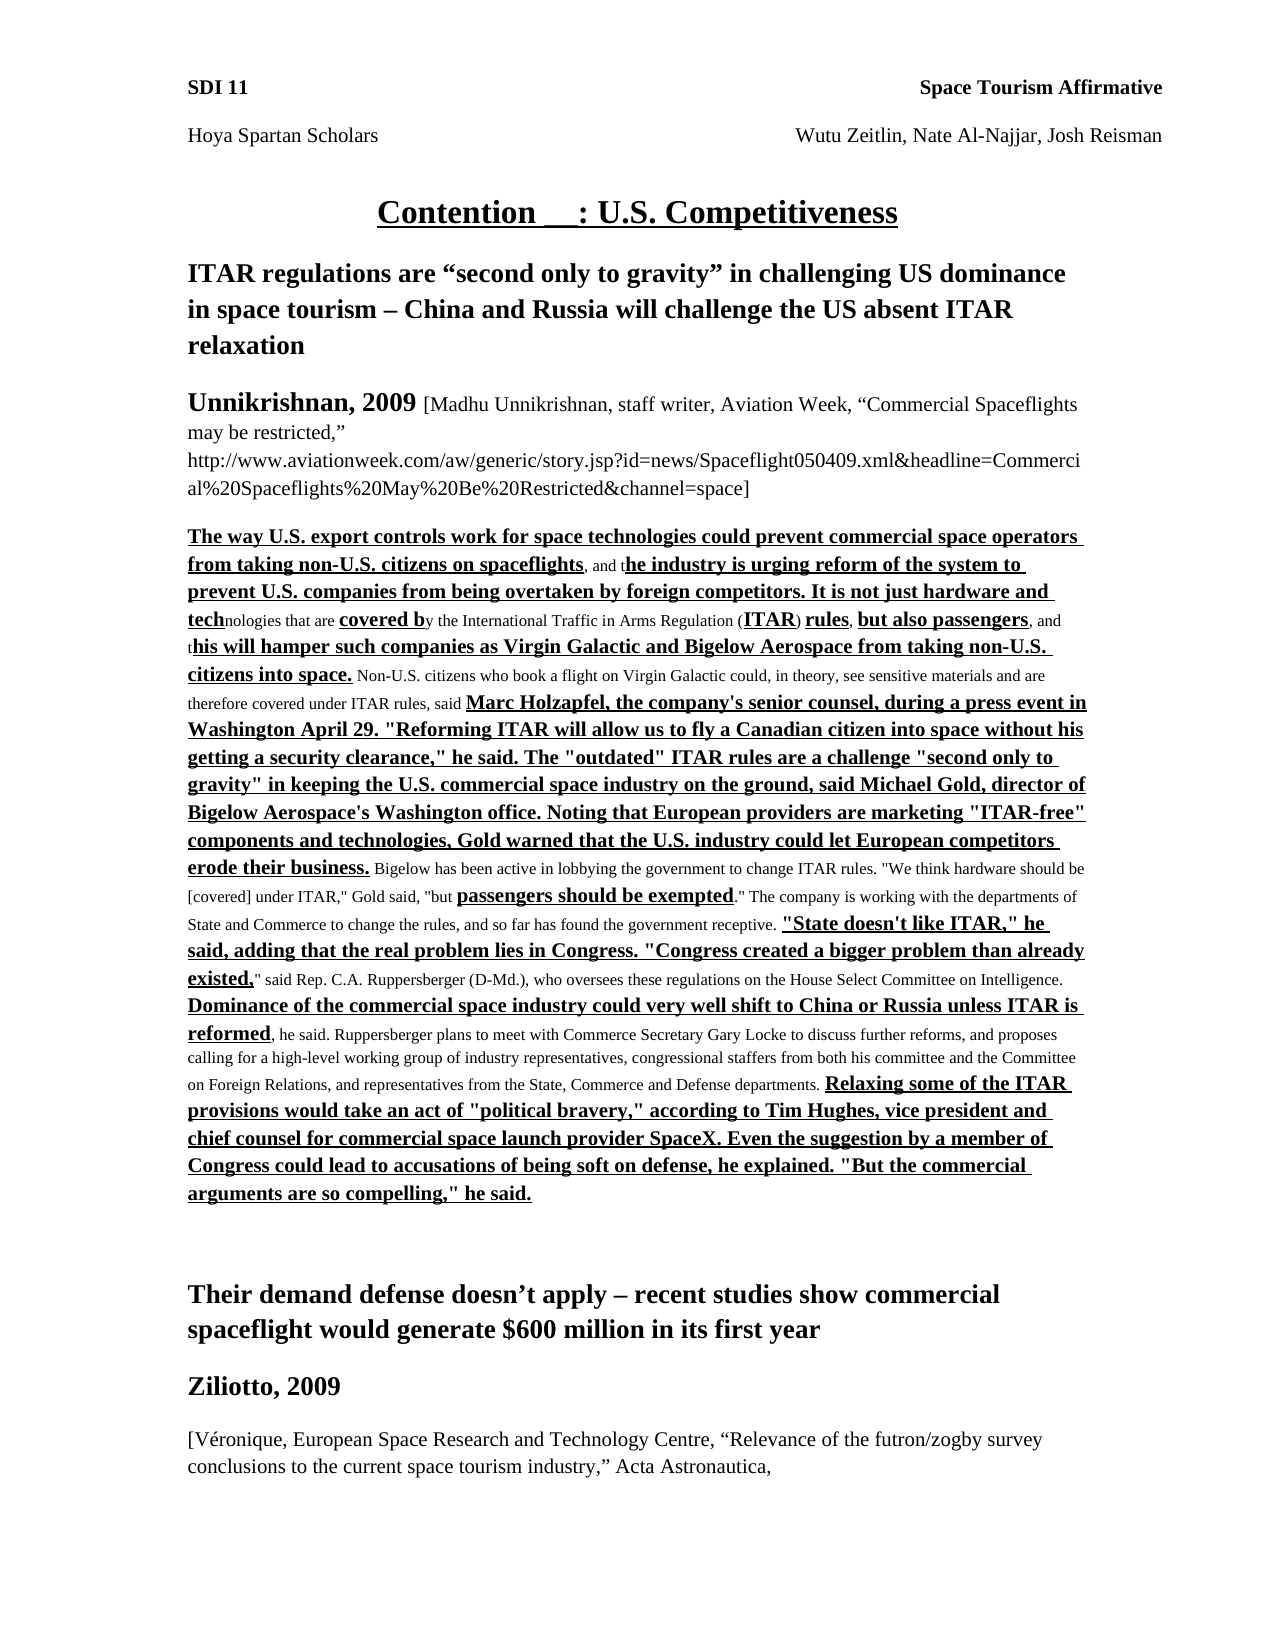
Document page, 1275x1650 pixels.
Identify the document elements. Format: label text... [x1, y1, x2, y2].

subtitle Contention __: U.S. Competitiveness [187, 193, 1087, 231]
text The way U.S. export controls work for space technologies could prevent commercial space operators from taking non-U.S. citizens on spaceflights, and the industry is urging reform of the system to prevent U.S. companies from being overtaken by foreign competitors. It is not just hardware and technologies that are covered by the International Traffic in Arms Regulation (ITAR) rules, but also passengers, and this will hamper such companies as Virgin Galactic and Bigelow Aerospace from taking non-U.S. citizens into space. Non-U.S. citizens who book a flight on Virgin Galactic could, in theory, see sensitive materials and are therefore covered under ITAR rules, said Marc Holzapfel, the company's senior counsel, during a press event in Washington April 29. "Reforming ITAR will allow us to fly a Canadian citizen into space without his getting a security clearance," he said. The "outdated" ITAR rules are a challenge "second only to gravity" in keeping the U.S. commercial space industry on the ground, said Michael Gold, director of Bigelow Aerospace's Washington office. Noting that European providers are marketing "ITAR-free" components and technologies, Gold warned that the U.S. industry could let European competitors erode their business. Bigelow has been active in lobbying the government to change ITAR rules. "We think hardware should be [covered] under ITAR," Gold said, "but passengers should be exempted." The company is working with the departments of State and Commerce to change the rules, and so far has found the government receptive. "State doesn't like ITAR," he said, adding that the real problem lies in Congress. "Congress created a bigger problem than already existed," said Rep. C.A. Ruppersberger (D-Md.), who oversees these regulations on the House Select Committee on Intelligence. Dominance of the commercial space industry could very well shift to China or Russia unless ITAR is reformed, he said. Ruppersberger plans to meet with Commerce Secretary Gary Locke to discuss further reforms, and proposes calling for a high-level working group of industry representatives, congressional staffers from both his committee and the Committee on Foreign Relations, and representatives from the State, Commerce and Defense departments. Relaxing some of the ITAR provisions would take an act of "political bravery," according to Tim Hughes, vice president and chief counsel for commercial space launch provider SpaceX. Even the suggestion by a member of Congress could lead to accusations of being soft on defense, he explained. "But the commercial arguments are so compelling," he said. [187, 524, 1087, 1205]
subtitle Their demand defense doesn’t apply – recent studies show commercial spaceflight would generate $600 million in its first year [187, 1278, 1087, 1344]
text Unnikrishnan, 2009 [Madhu Unnikrishnan, staff writer, Aviation Week, “Commercial Spaceflights may be restricted,” http://www.aviationweek.com/aw/generic/story.jsp?id=news/Spaceflight050409.xml&headline=Commercial%20Spaceflights%20May%20Be%20Restricted&channel=space] [187, 386, 1087, 499]
subtitle ITAR regulations are “second only to gravity” in challenging US dominance in space tourism – China and Russia will challenge the US absent ITAR relaxation [187, 258, 1087, 360]
text Ziliotto, 2009 [187, 1370, 1087, 1401]
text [187, 1427, 1087, 1478]
